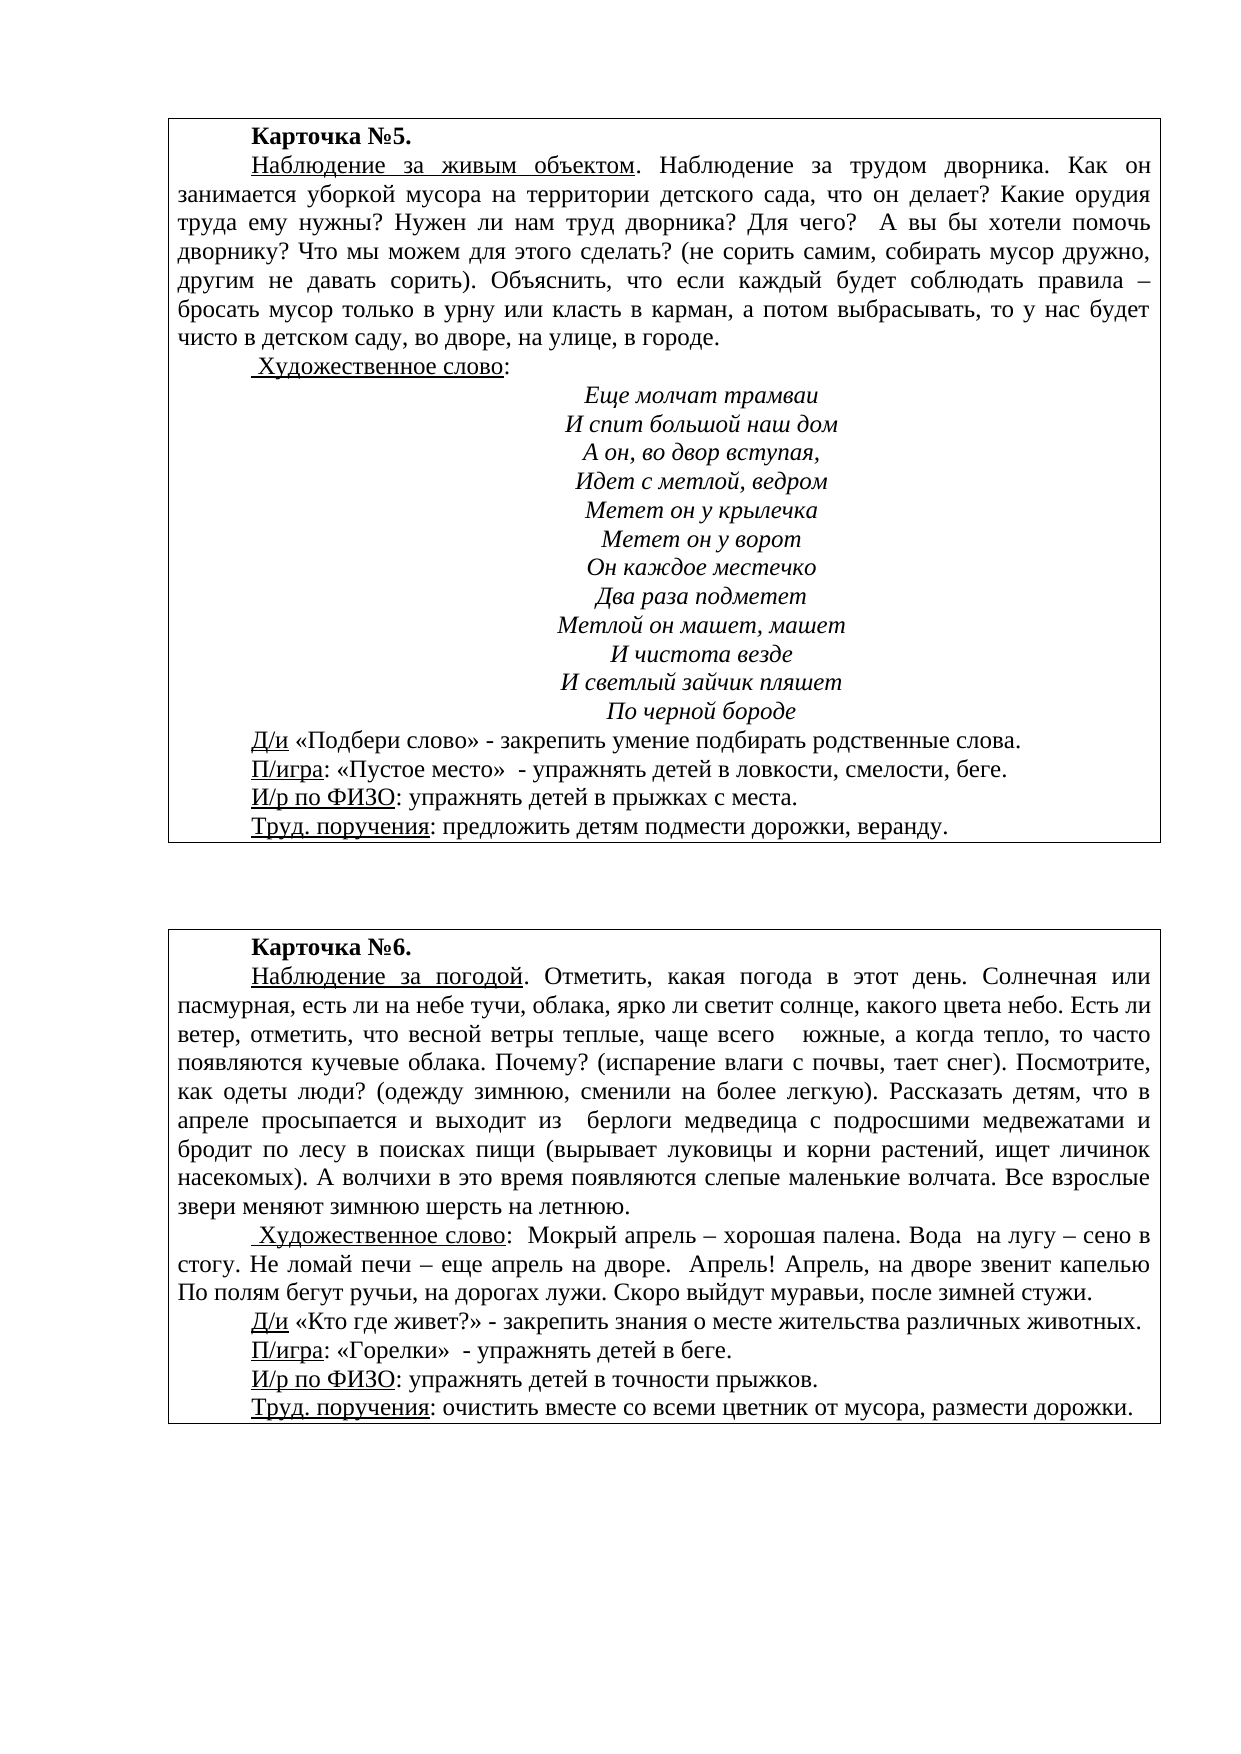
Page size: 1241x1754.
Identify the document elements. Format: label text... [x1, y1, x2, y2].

text По черной бороде [177, 696, 1152, 725]
text Карточка №6. [169, 930, 1160, 961]
text И спит большой наш дом [177, 409, 1152, 437]
text И чистота везде [177, 639, 1152, 667]
text Труд. поручения: очистить вместе со всеми цветник от мусора, размести дорожки. [169, 1389, 1160, 1423]
text И/р по ФИЗО: упражнять детей в точности прыжков. [177, 1364, 1152, 1389]
text Художественное слово: Мокрый апрель – хорошая палена. Вода на лугу – сено в стогу. Не ломай печи – еще апрель на дворе. Апрель! Апрель, на дворе звенит капелью По полям бегут ручьи, на дорогах лужи. Скоро выйдут муравьи, после зимней стужи. [177, 1220, 1152, 1306]
text Наблюдение за погодой. Отметить, какая погода в этот день. Солнечная или пасмурная, есть ли на небе тучи, облака, ярко ли светит солнце, какого цвета небо. Есть ли ветер, отметить, что весной ветры теплые, чаще всего южные, а когда тепло, то часто появляются кучевые облака. Почему? (испарение влаги с почвы, тает снег). Посмотрите, как одеты люди? (одежду зимнюю, сменили на более легкую). Рассказать детям, что в апреле просыпается и выходит из берлоги медведица с подросшими медвежатами и бродит по лесу в поисках пищи (вырывает луковицы и корни растений, ищет личинок насекомых). А волчихи в это время появляются слепые маленькие волчата. Все взрослые звери меняют зимнюю шерсть на летнюю. [177, 961, 1152, 1220]
text Метлой он машет, машет [177, 610, 1152, 639]
text Наблюдение за живым объектом. Наблюдение за трудом дворника. Как он занимается уборкой мусора на территории детского сада, что он делает? Какие орудия труда ему нужны? Нужен ли нам труд дворника? Для чего? А вы бы хотели помочь дворнику? Что мы можем для этого сделать? (не сорить самим, собирать мусор дружно, другим не давать сорить). Объяснить, что если каждый будет соблюдать правила – бросать мусор только в урну или класть в карман, а потом выбрасывать, то у нас будет чисто в детском саду, во дворе, на улице, в городе. [177, 150, 1152, 351]
text Метет он у ворот [177, 524, 1152, 552]
text Метет он у крылечка [177, 495, 1152, 524]
text А он, во двор вступая, [177, 437, 1152, 466]
text Труд. поручения: предложить детям подмести дорожки, веранду. [169, 808, 1160, 842]
text И/р по ФИЗО: упражнять детей в прыжках с места. [177, 782, 1152, 808]
text Идет с метлой, ведром [177, 466, 1152, 495]
text Карточка №5. [169, 119, 1160, 150]
text Д/и «Кто где живет?» - закрепить знания о месте жительства различных животных. [177, 1306, 1152, 1335]
text Д/и «Подбери слово» - закрепить умение подбирать родственные слова. [177, 725, 1152, 754]
text Он каждое местечко [177, 552, 1152, 581]
text Художественное слово: [177, 351, 1152, 380]
text Еще молчат трамваи [177, 380, 1152, 409]
text П/игра: «Горелки» - упражнять детей в беге. [177, 1335, 1152, 1364]
text П/игра: «Пустое место» - упражнять детей в ловкости, смелости, беге. [177, 754, 1152, 782]
text Два раза подметет [177, 581, 1152, 610]
text И светлый зайчик пляшет [177, 667, 1152, 696]
